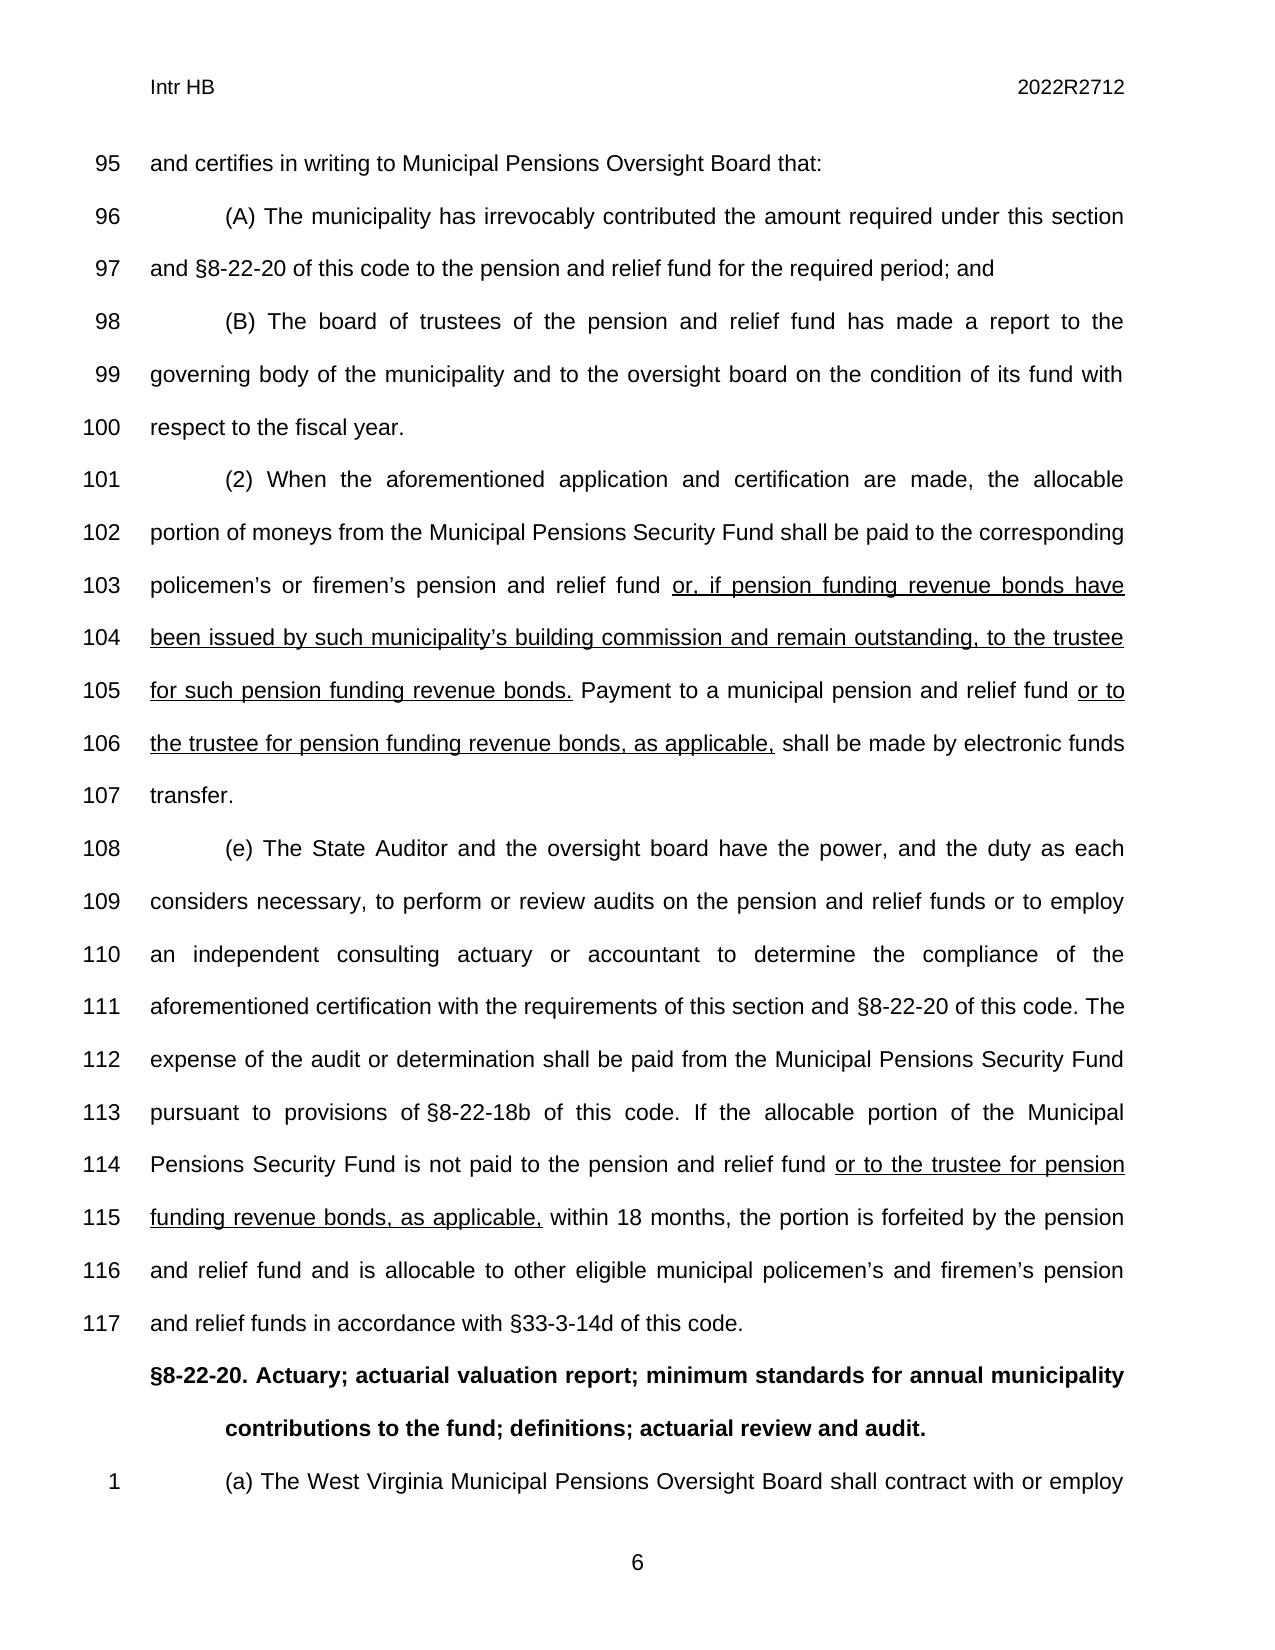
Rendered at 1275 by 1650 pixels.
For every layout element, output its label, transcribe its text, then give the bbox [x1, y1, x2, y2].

text (A) The municipality has irrevocably contributed the amount required under this section and §8-22-20 of this code to the pension and relief fund for the required period; and [150, 203, 1125, 282]
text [150, 1468, 1125, 1494]
text (B) The board of trustees of the pension and relief fund has made a report to the governing body of the municipality and to the oversight board on the condition of its fund with respect to the fiscal year. [150, 308, 1125, 440]
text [150, 150, 1125, 176]
text (2) When the aforementioned application and certification are made, the allocable portion of moneys from the Municipal Pensions Security Fund shall be paid to the corresponding policemen’s or firemen’s pension and relief fund or, if pension funding revenue bonds have been issued by such municipality’s building commission and remain outstanding, to the trustee for such pension funding revenue bonds. Payment to a municipal pension and relief fund or to the trustee for pension funding revenue bonds, as applicable, shall be made by electronic funds transfer. [150, 466, 1125, 809]
subtitle §8-22-20. Actuary; actuarial valuation report; minimum standards for annual municipality contributions to the fund; definitions; actuarial review and audit. [150, 1362, 1125, 1441]
text (e) The State Auditor and the oversight board have the power, and the duty as each considers necessary, to perform or review audits on the pension and relief funds or to employ an independent consulting actuary or accountant to determine the compliance of the aforementioned certification with the requirements of this section and §8-22-20 of this code. The expense of the audit or determination shall be paid from the Municipal Pensions Security Fund pursuant to provisions of §8-22-18b of this code. If the allocable portion of the Municipal Pensions Security Fund is not paid to the pension and relief fund or to the trustee for pension funding revenue bonds, as applicable, within 18 months, the portion is forfeited by the pension and relief fund and is allocable to other eligible municipal policemen’s and firemen’s pension and relief funds in accordance with §33-3-14d of this code. [150, 835, 1125, 1336]
